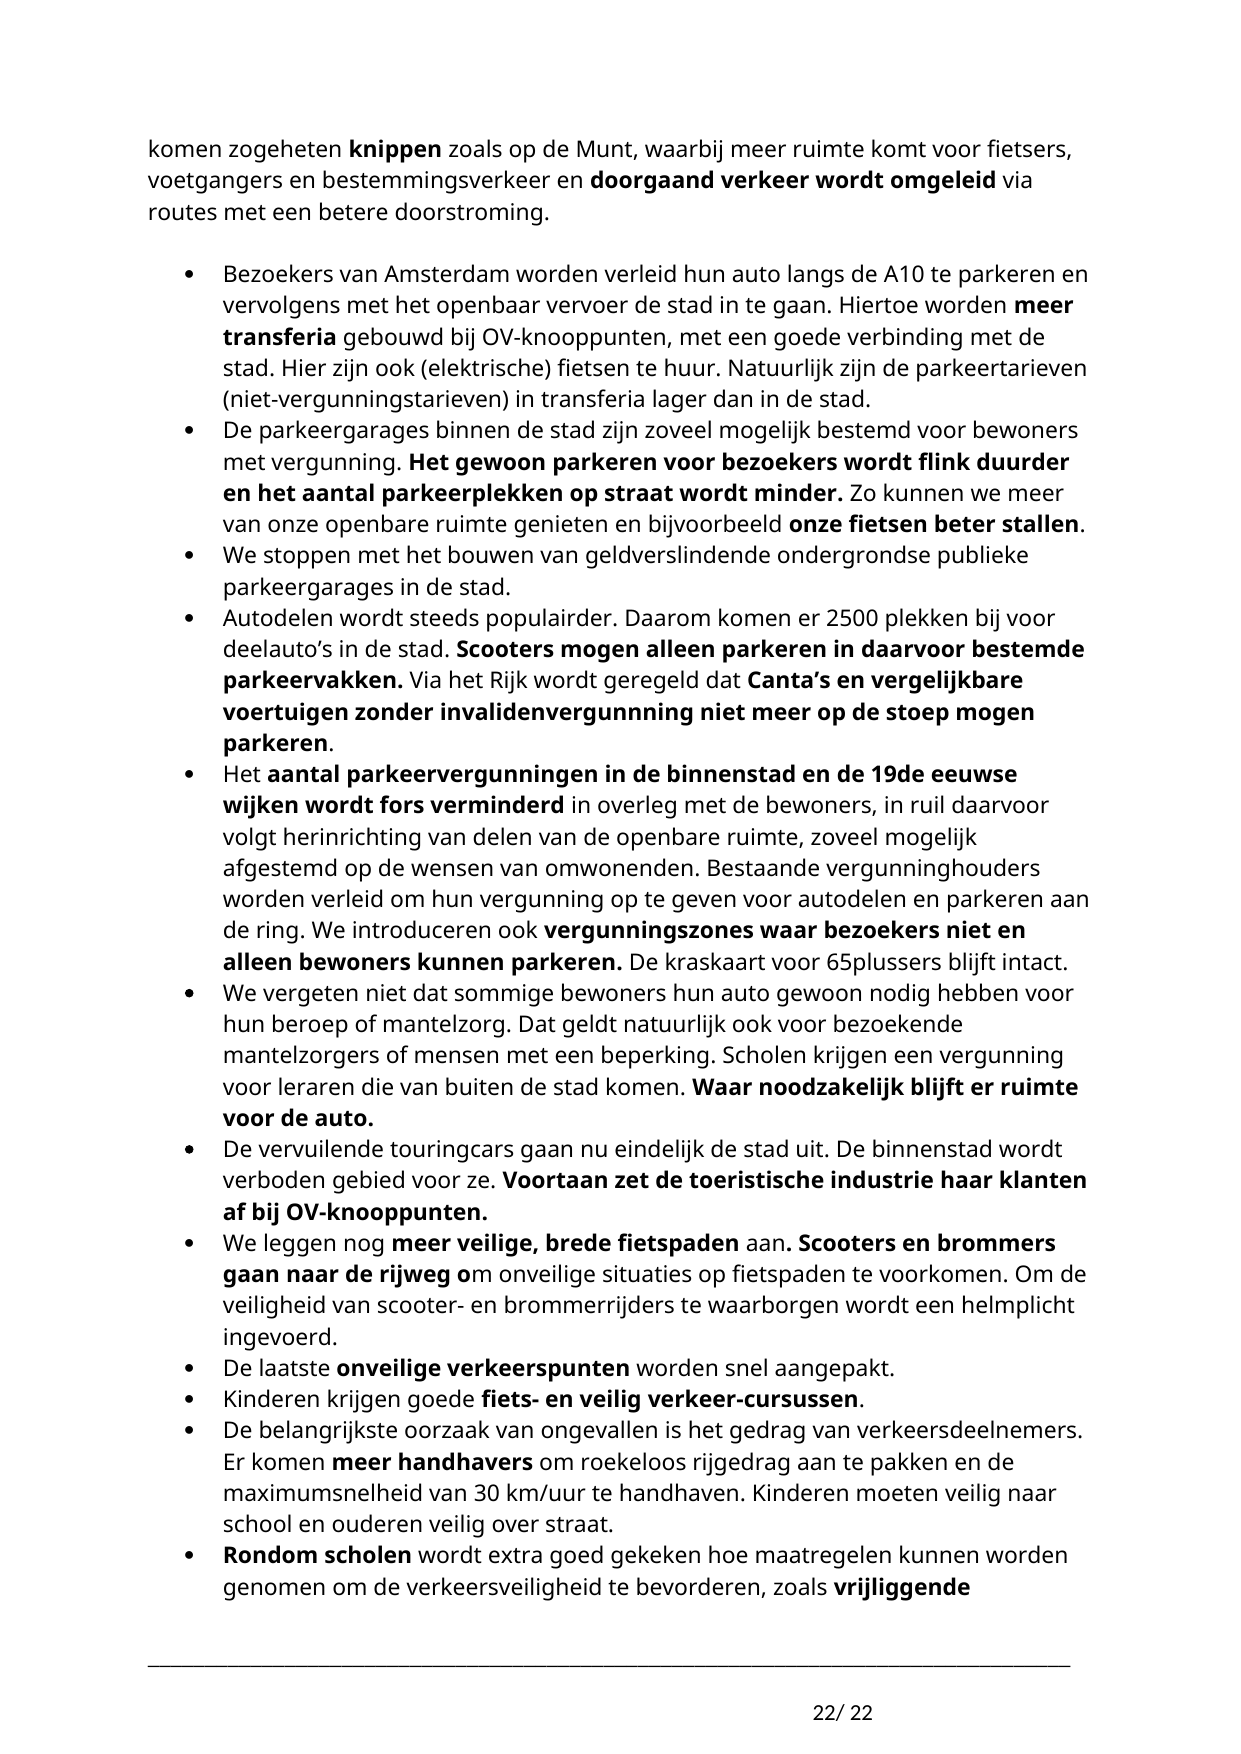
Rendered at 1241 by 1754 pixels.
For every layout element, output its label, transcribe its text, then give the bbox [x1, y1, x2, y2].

list De parkeergarages binnen de stad zijn zoveel mogelijk bestemd voor bewoners met vergunning. Het gewoon parkeren voor bezoekers wordt flink duurder en het aantal parkeerplekken op straat wordt minder. Zo kunnen we meer van onze openbare ruimte genieten en bijvoorbeeld onze fietsen beter stallen. [185, 414, 1093, 539]
list De vervuilende touringcars gaan nu eindelijk de stad uit. De binnenstad wordt verboden gebied voor ze. Voortaan zet de toeristische industrie haar klanten af bij OV-knooppunten. [185, 1133, 1093, 1227]
list De belangrijkste oorzaak van ongevallen is het gedrag van verkeersdeelnemers. Er komen meer handhavers om roekeloos rijgedrag aan te pakken en de maximumsnelheid van 30 km/uur te handhaven. Kinderen moeten veilig naar school en ouderen veilig over straat. [185, 1414, 1093, 1539]
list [185, 1539, 1093, 1602]
list We stoppen met het bouwen van geldverslindende ondergrondse publieke parkeergarages in de stad. [185, 539, 1093, 602]
list De laatste onveilige verkeerspunten worden snel aangepakt. [185, 1352, 1093, 1383]
list We leggen nog meer veilige, brede fietspaden aan. Scooters en brommers gaan naar de rijweg om onveilige situaties op fietspaden te voorkomen. Om de veiligheid van scooter- en brommerrijders te waarborgen wordt een helmplicht ingevoerd. [185, 1227, 1093, 1352]
list Autodelen wordt steeds populairder. Daarom komen er 2500 plekken bij voor deelauto’s in de stad. Scooters mogen alleen parkeren in daarvoor bestemde parkeervakken. Via het Rijk wordt geregeld dat Canta’s en vergelijkbare voertuigen zonder invalidenvergunnning niet meer op de stoep mogen parkeren. [185, 602, 1093, 758]
list We vergeten niet dat sommige bewoners hun auto gewoon nodig hebben voor hun beroep of mantelzorg. Dat geldt natuurlijk ook voor bezoekende mantelzorgers of mensen met een beperking. Scholen krijgen een vergunning voor leraren die van buiten de stad komen. Waar noodzakelijk blijft er ruimte voor de auto. [185, 977, 1093, 1133]
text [148, 133, 1093, 227]
list Bezoekers van Amsterdam worden verleid hun auto langs de A10 te parkeren en vervolgens met het openbaar vervoer de stad in te gaan. Hiertoe worden meer transferia gebouwd bij OV-knooppunten, met een goede verbinding met de stad. Hier zijn ook (elektrische) fietsen te huur. Natuurlijk zijn de parkeertarieven (niet-vergunningstarieven) in transferia lager dan in de stad. [185, 258, 1093, 414]
list Kinderen krijgen goede fiets- en veilig verkeer-cursussen. [185, 1383, 1093, 1414]
list Het aantal parkeervergunningen in de binnenstad en de 19de eeuwse wijken wordt fors verminderd in overleg met de bewoners, in ruil daarvoor volgt herinrichting van delen van de openbare ruimte, zoveel mogelijk afgestemd op de wensen van omwonenden. Bestaande vergunninghouders worden verleid om hun vergunning op te geven voor autodelen en parkeren aan de ring. We introduceren ook vergunningszones waar bezoekers niet en alleen bewoners kunnen parkeren. De kraskaart voor 65plussers blijft intact. [185, 758, 1093, 977]
